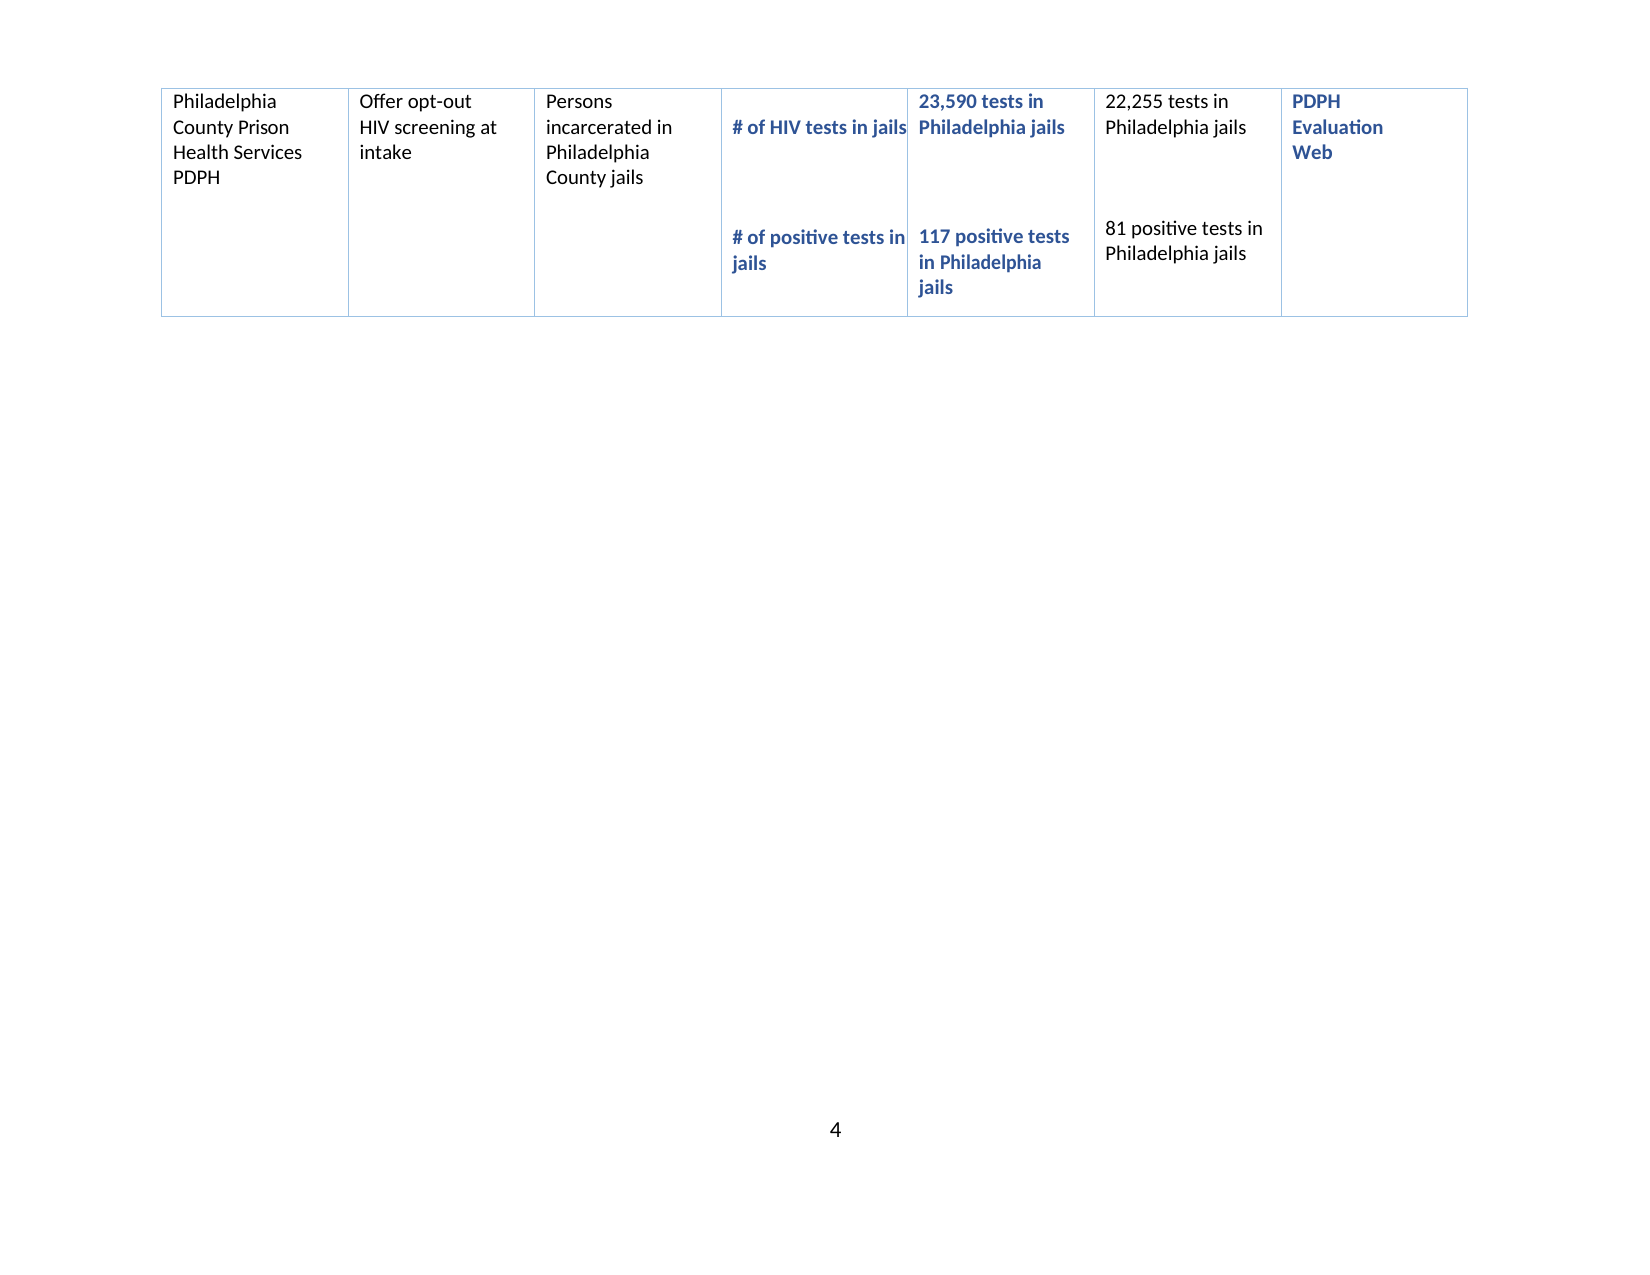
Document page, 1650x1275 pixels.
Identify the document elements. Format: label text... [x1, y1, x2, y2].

table_cell Persons incarcerated in Philadelphia County jails [535, 89, 721, 316]
table_cell 22,255 tests in Philadelphia jails 81 positive tests in Philadelphia jails [1095, 89, 1281, 316]
table_cell Offer opt-out HIV screening at intake [349, 89, 534, 316]
table_cell PDPH Evaluation Web [1282, 89, 1467, 316]
table_cell # of HIV tests in jails # of positive tests in jails [722, 89, 907, 316]
table_cell Philadelphia County Prison Health Services PDPH [162, 89, 348, 316]
table_cell 23,590 tests in Philadelphia jails 117 positive tests in Philadelphia jails [908, 89, 1094, 316]
